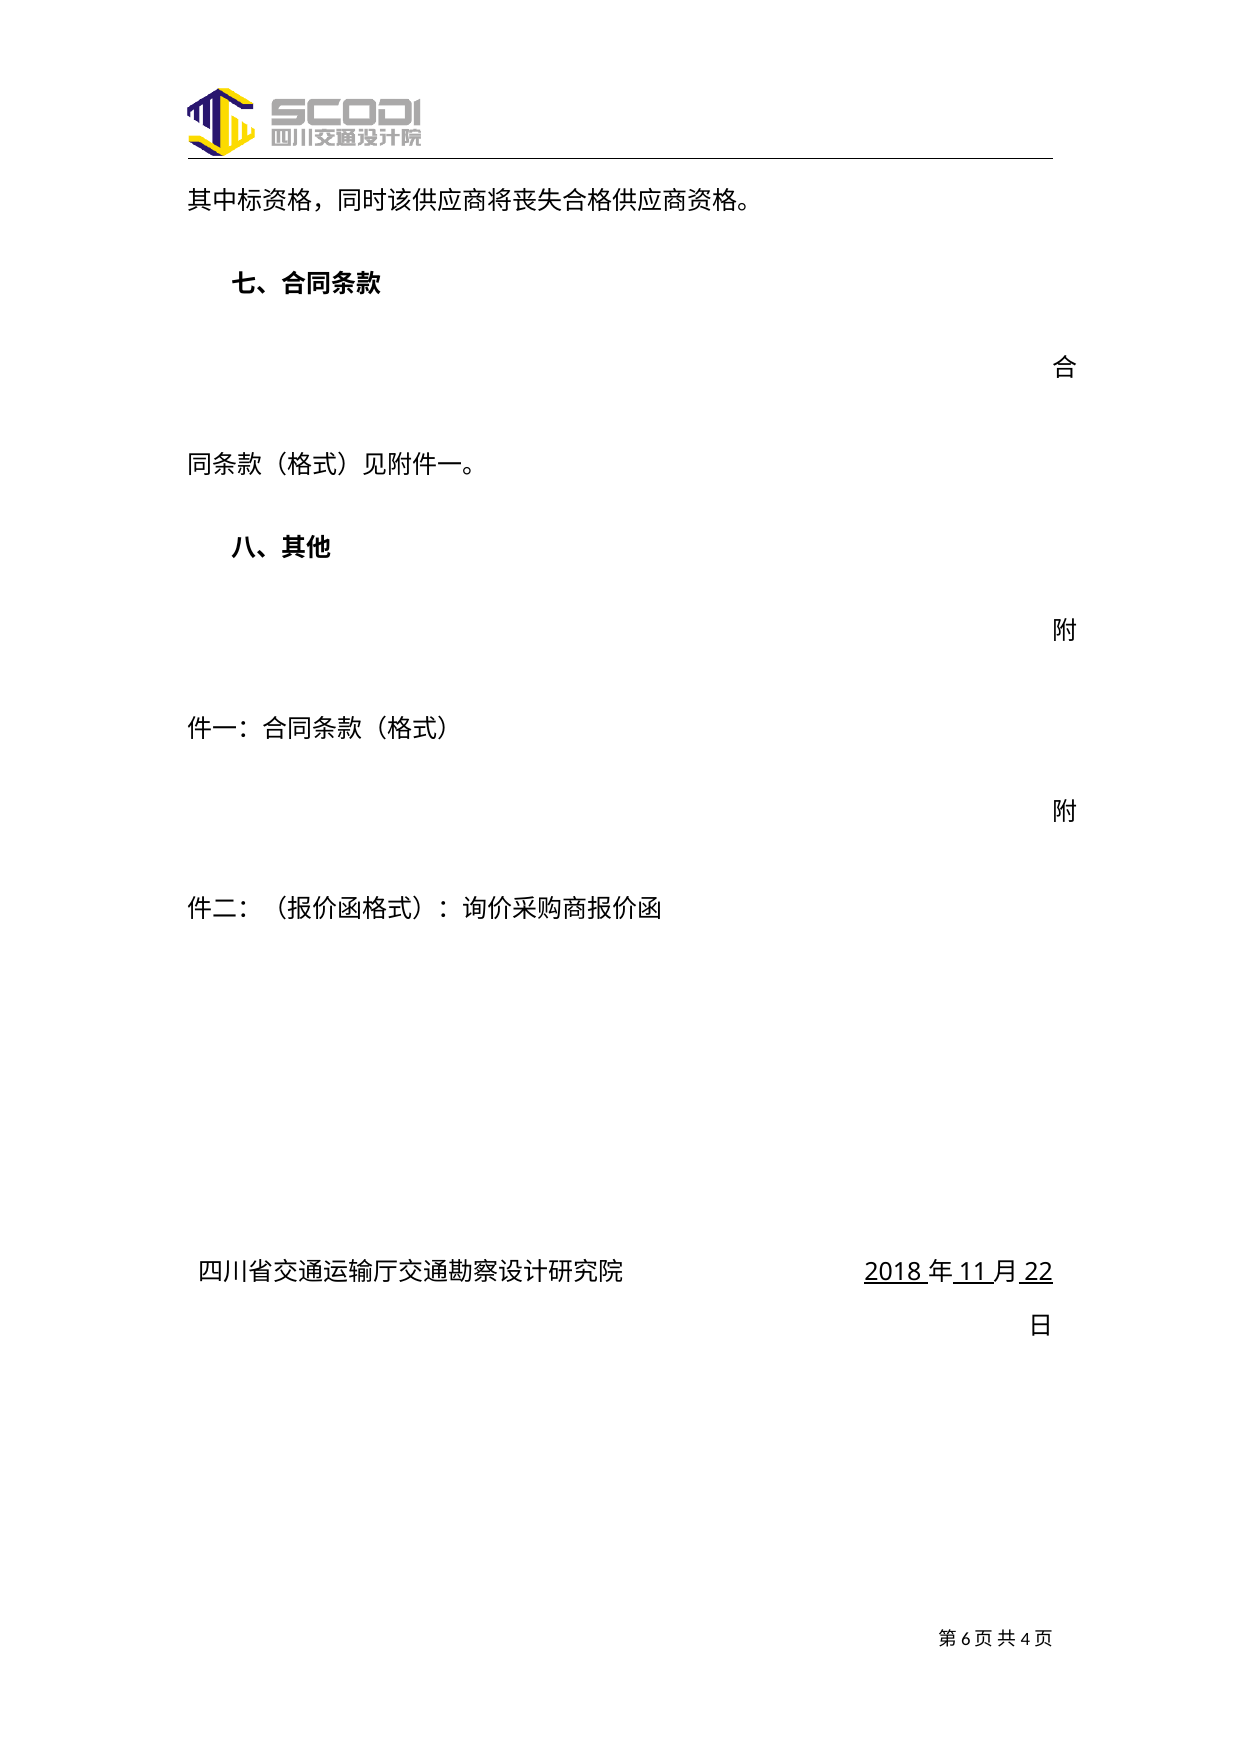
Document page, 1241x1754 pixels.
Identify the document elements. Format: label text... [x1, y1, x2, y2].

text 八、其他 [187, 513, 1053, 578]
text 四川省交通运输厅交通勘察设计研究院 2018 年 11 月 22 日 [187, 1251, 1053, 1342]
text 附件一：合同条款（格式） [187, 596, 1053, 759]
text 附件二：（报价函格式）：询价采购商报价函 [187, 777, 1053, 939]
text 1.询价人和供应商应当自中标通知书发出之日起30天内，根据询价文件和供应商的报价文件订立书面合同。供应商无正当理由拒签合同的，询价人取消其中标资格，同时该供应商将丧失合格供应商资格。 [187, 166, 1053, 231]
text 七、合同条款 [187, 249, 1053, 314]
picture [187, 88, 421, 156]
text 合同条款（格式）见附件一。 [187, 333, 1053, 495]
